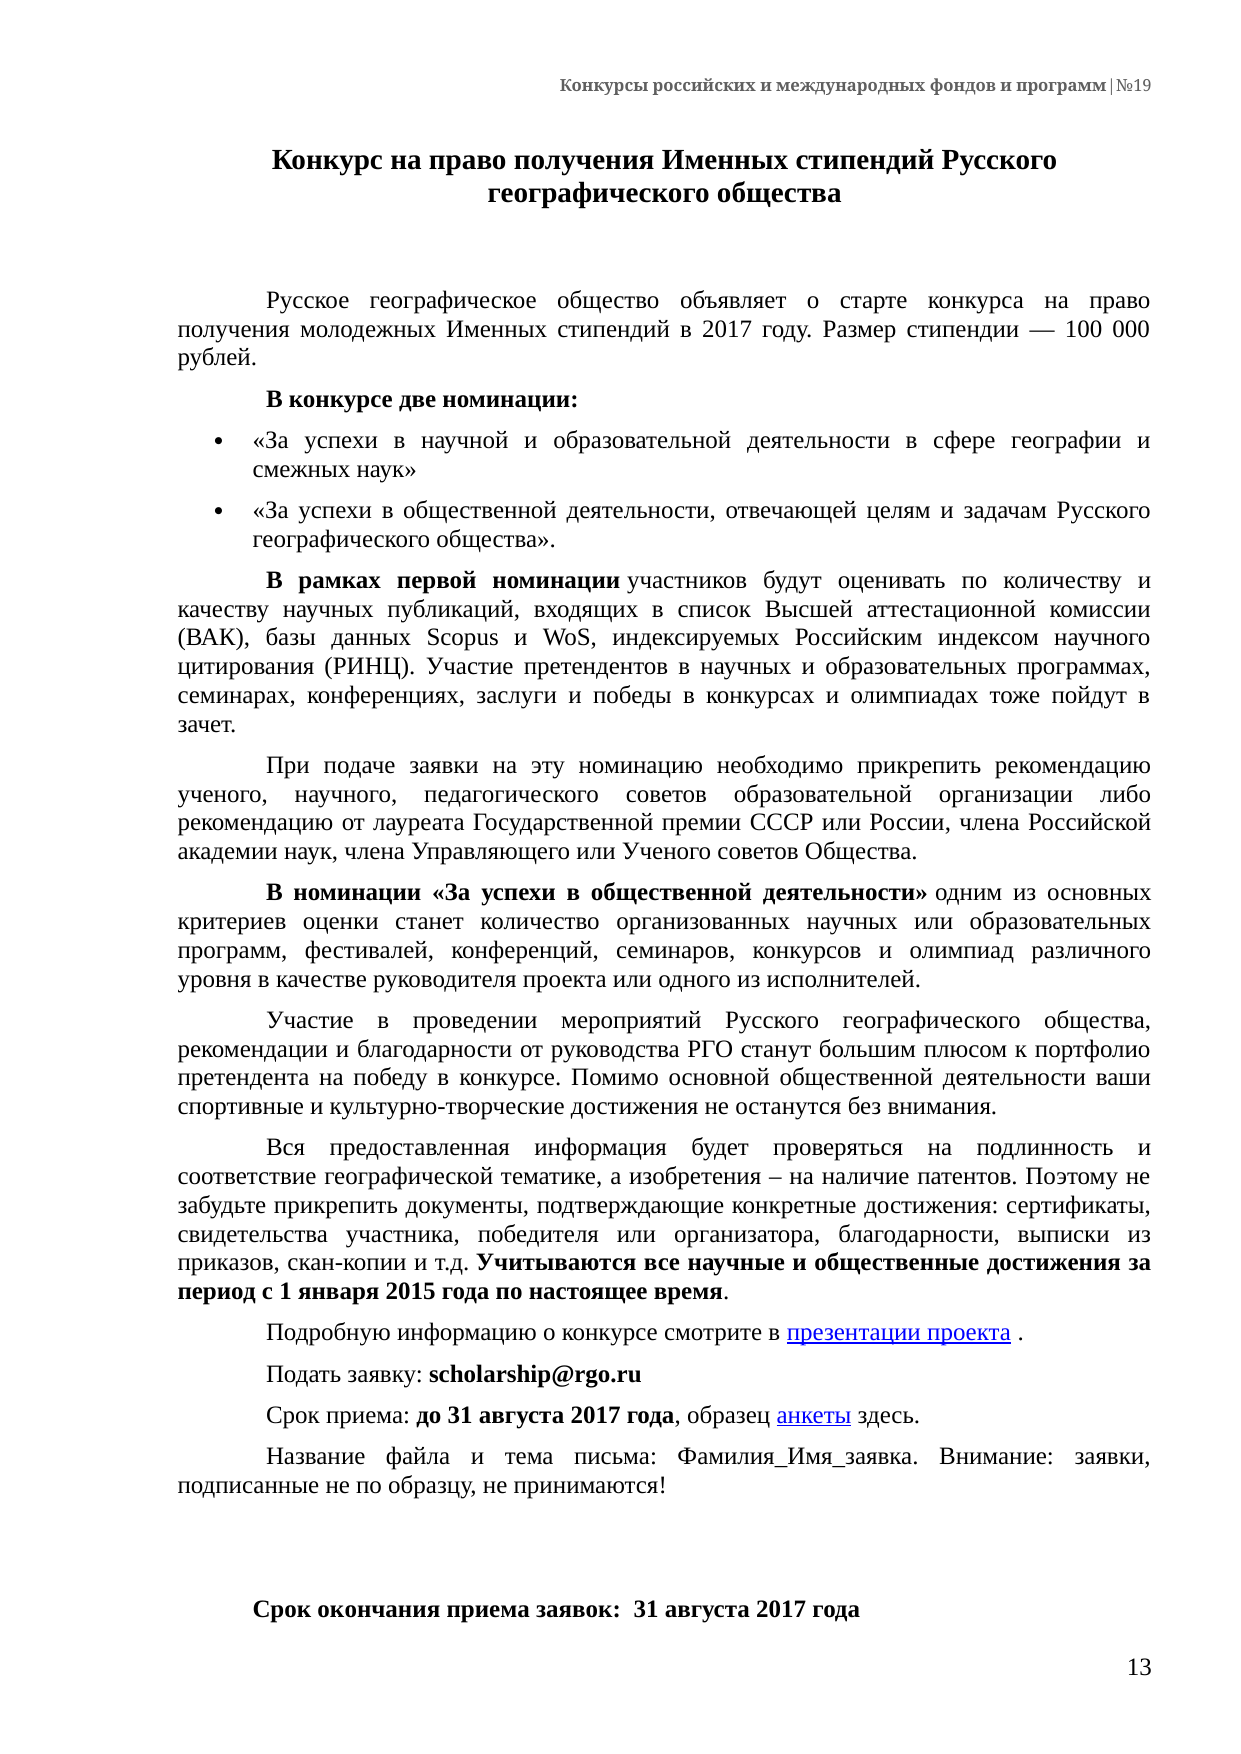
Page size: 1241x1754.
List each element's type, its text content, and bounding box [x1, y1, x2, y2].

text Участие в проведении мероприятий Русского географического общества, рекомендации и благодарности от руководства РГО станут большим плюсом к портфолио претендента на победу в конкурсе. Помимо основной общественной деятельности ваши спортивные и культурно-творческие достижения не останутся без внимания. [177, 1005, 1152, 1120]
text Подать заявку: scholarship@rgo.ru [177, 1359, 1152, 1387]
text Название файла и тема письма: Фамилия_Имя_заявка. Внимание: заявки, подписанные не по образцу, не принимаются! [177, 1441, 1152, 1499]
text Срок окончания приема заявок: 31 августа 2017 года [252, 1594, 1152, 1622]
text Вся предоставленная информация будет проверяться на подлинность и соответствие географической тематике, а изобретения – на наличие патентов. Поэтому не забудьте прикрепить документы, подтверждающие конкретные достижения: сертификаты, свидетельства участника, победителя или организатора, благодарности, выписки из приказов, скан-копии и т.д. Учитываются все научные и общественные достижения за период с 1 января 2015 года по настоящее время. [177, 1132, 1152, 1305]
text В конкурсе две номинации: [177, 384, 1152, 412]
list «За успехи в научной и образовательной деятельности в сфере географии и смежных наук» [215, 425, 1152, 482]
text Русское географическое общество объявляет о старте конкурса на право получения молодежных Именных стипендий в 2017 году. Размер стипендии — 100 000 рублей. [177, 285, 1152, 371]
text В рамках первой номинации участников будут оценивать по количеству и качеству научных публикаций, входящих в список Высшей аттестационной комиссии (ВАК), базы данных Scopus и WoS, индексируемых Российским индексом научного цитирования (РИНЦ). Участие претендентов в научных и образовательных программах, семинарах, конференциях, заслуги и победы в конкурсах и олимпиадах тоже пойдут в зачет. [177, 565, 1152, 737]
text При подаче заявки на эту номинацию необходимо прикрепить рекомендацию ученого, научного, педагогического советов образовательной организации либо рекомендацию от лауреата Государственной премии СССР или России, члена Российской академии наук, члена Управляющего или Ученого советов Общества. [177, 750, 1152, 865]
text Подробную информацию о конкурсе смотрите в презентации проекта . [177, 1317, 1152, 1346]
list «За успехи в общественной деятельности, отвечающей целям и задачам Русского географического общества». [215, 495, 1152, 552]
text Срок приема: до 31 августа 2017 года, образец анкеты здесь. [177, 1400, 1152, 1429]
text В номинации «За успехи в общественной деятельности» одним из основных критериев оценки станет количество организованных научных или образовательных программ, фестивалей, конференций, семинаров, конкурсов и олимпиад различного уровня в качестве руководителя проекта или одного из исполнителей. [177, 877, 1152, 992]
subtitle Конкурс на право получения Именных стипендий Русского географического общества [177, 142, 1152, 209]
